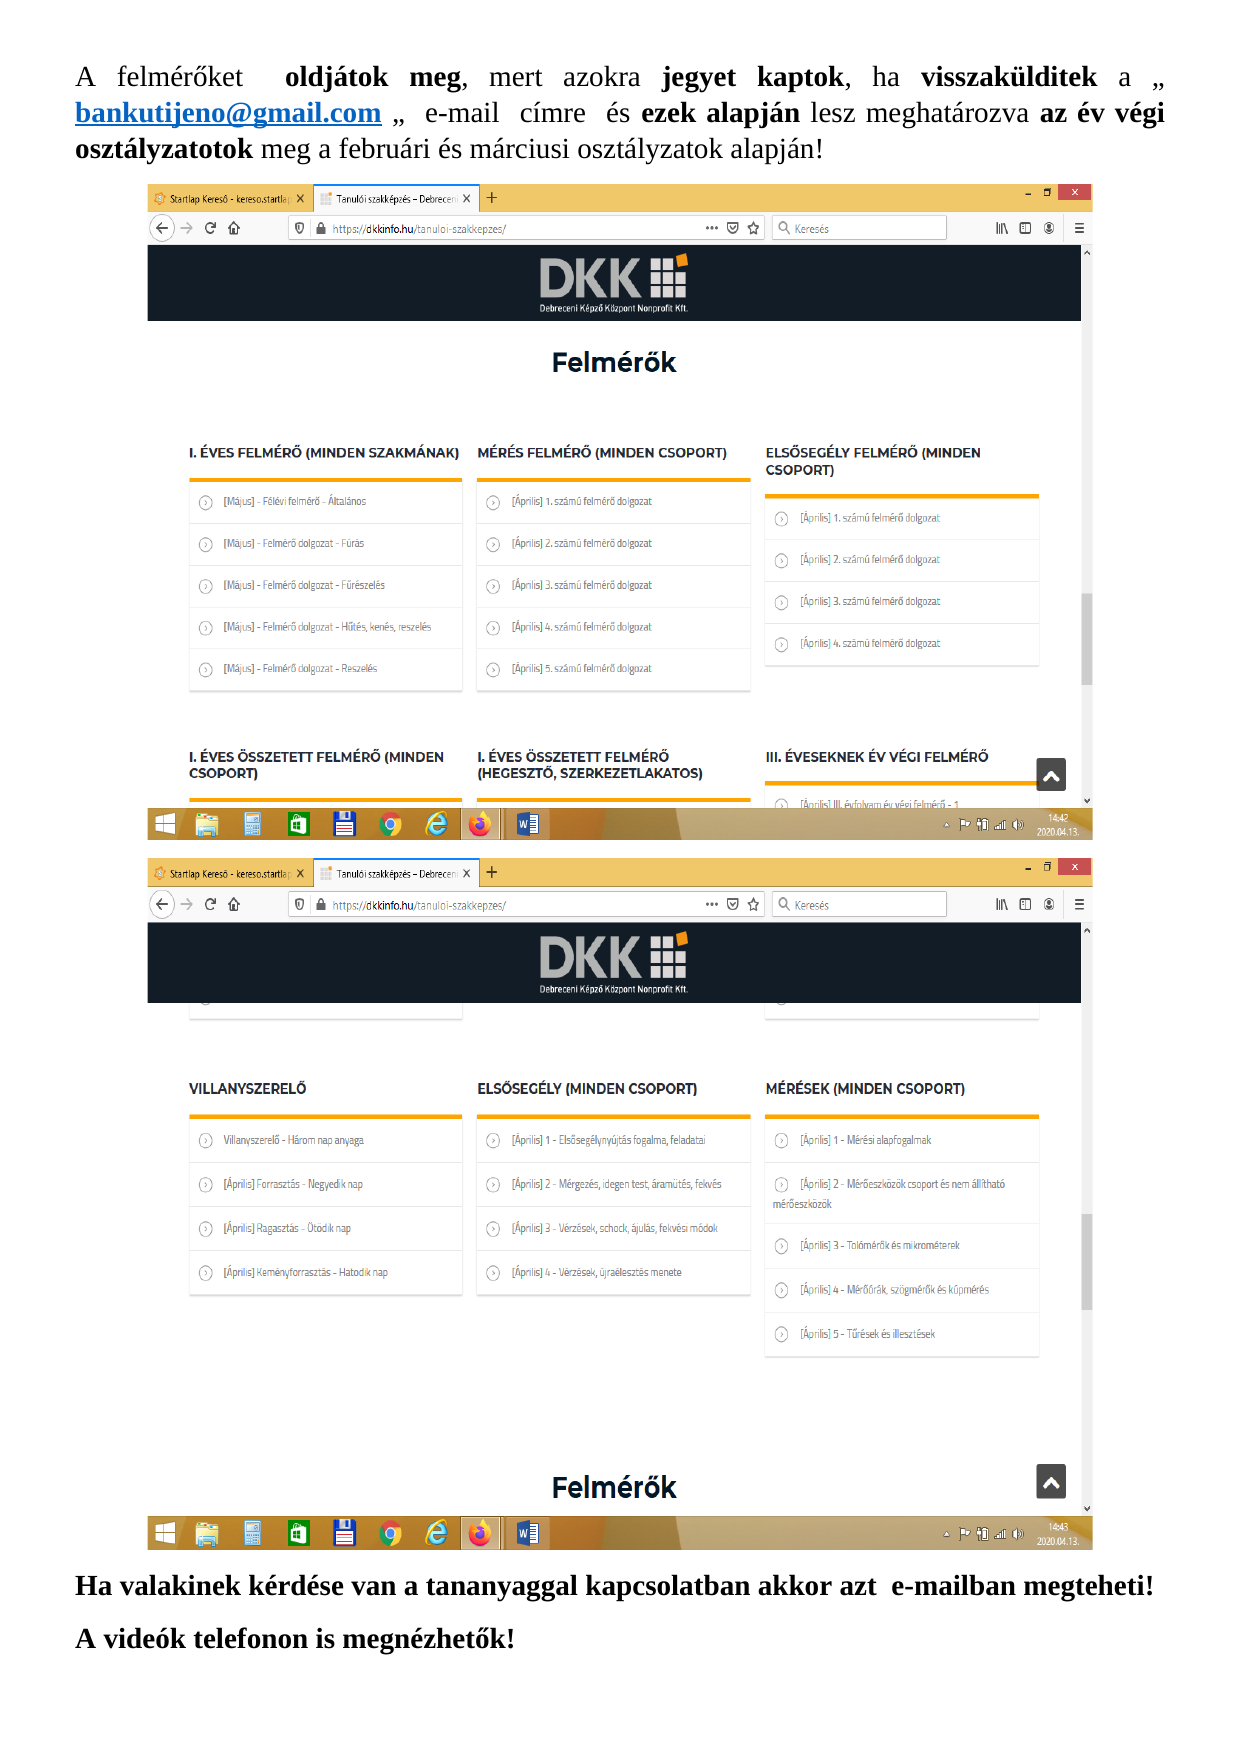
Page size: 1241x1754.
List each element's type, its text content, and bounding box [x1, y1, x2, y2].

picture [147, 184, 1093, 840]
text A videók telefonon is megnézhetők! [75, 1621, 1165, 1655]
text Ha valakinek kérdése van a tananyaggal kapcsolatban akkor azt e-mailban megteheti! [75, 1568, 1165, 1602]
picture [147, 858, 1093, 1550]
text A felmérőket oldjátok meg, mert azokra jegyet kaptok, ha visszakülditek a „ bankutijeno@gmail.com „ e-mail címre és ezek alapján lesz meghatározva az év végi osztályzatotok meg a februári és márciusi osztályzatok alapján! [75, 59, 1165, 165]
